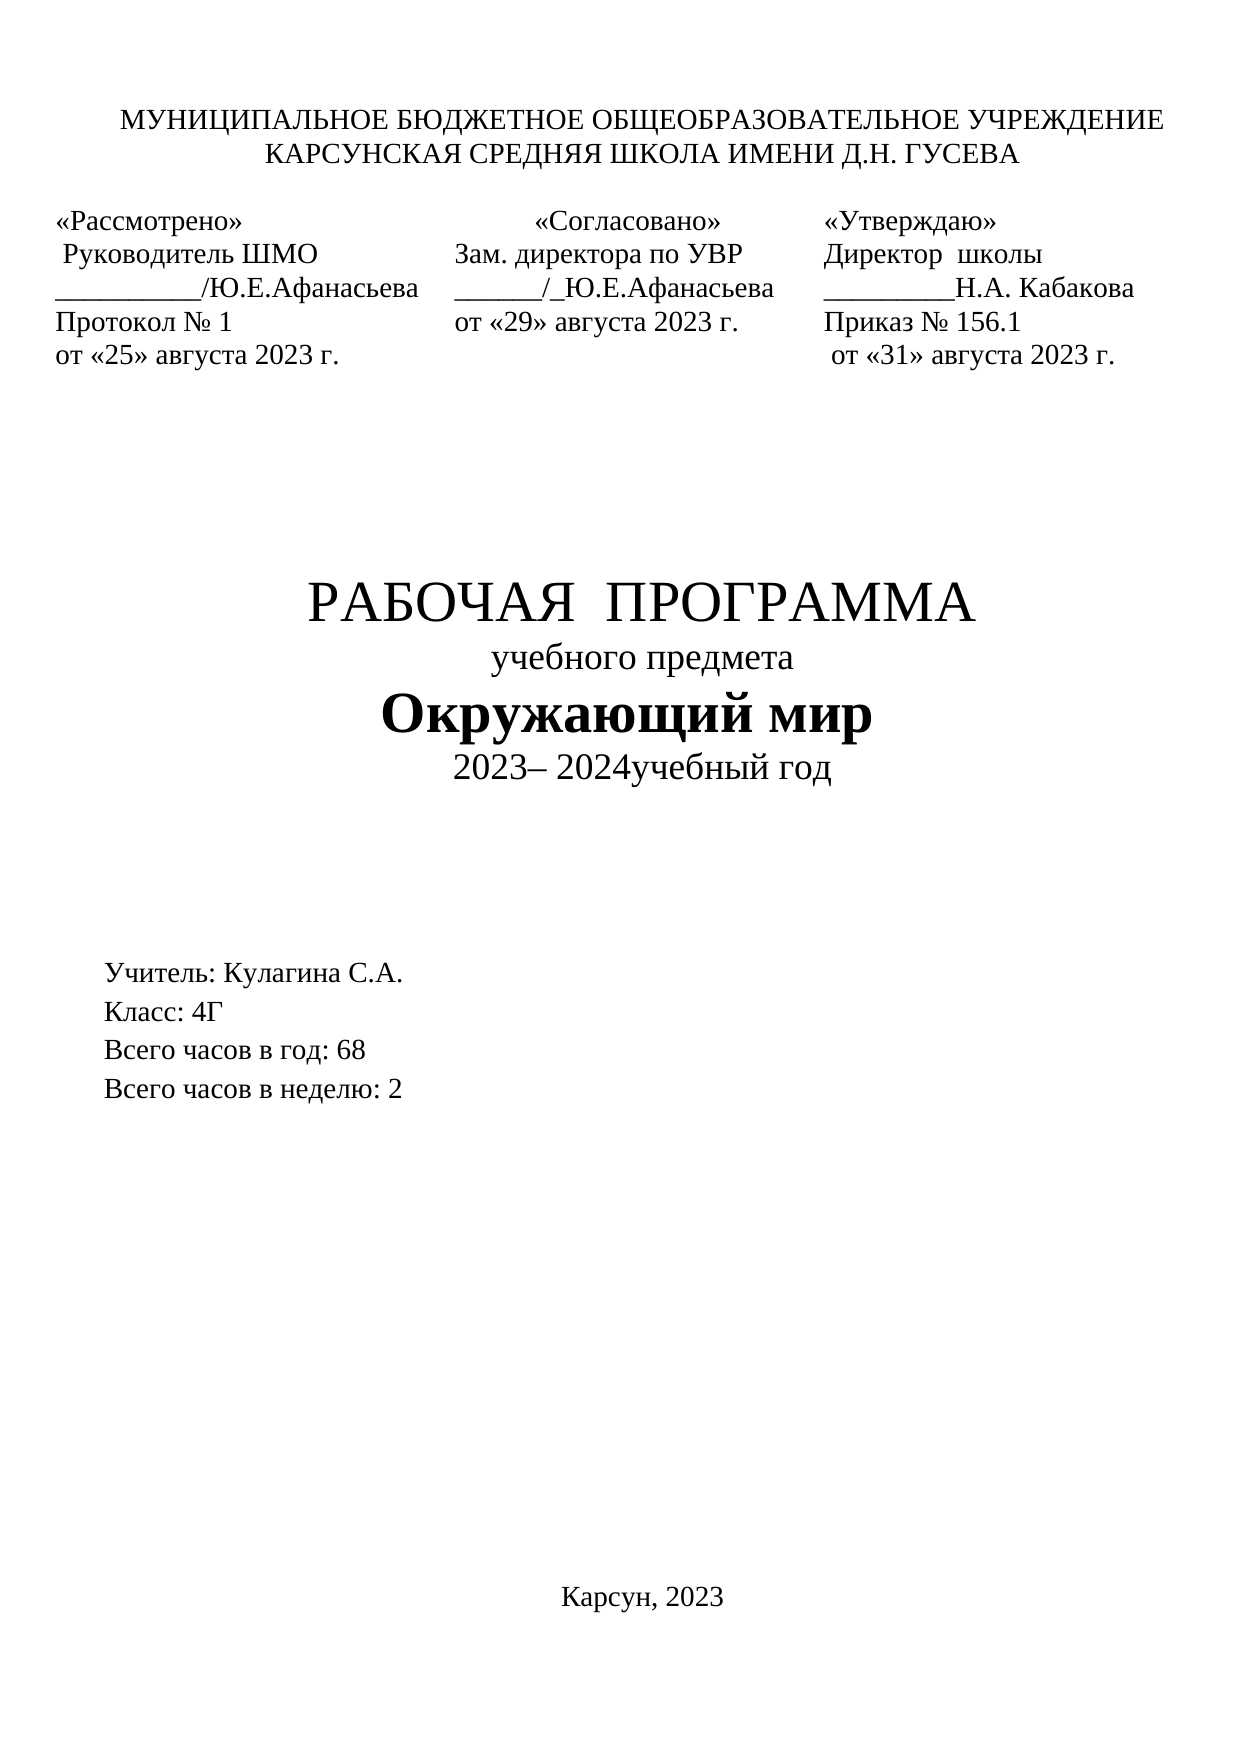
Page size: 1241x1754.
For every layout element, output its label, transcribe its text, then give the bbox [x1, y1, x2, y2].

table_header «Рассмотрено» Руководитель ШМО __________/Ю.Е.Афанасьева Протокол № 1 от «25» августа 2023 г. [44, 203, 443, 471]
text Всего часов в год: 68 [103, 1032, 1181, 1066]
text Класс: 4Г [103, 994, 1181, 1027]
text Всего часов в неделю: 2 [103, 1071, 1181, 1104]
text 2023– 2024учебный год [103, 744, 1181, 788]
text Карсун, 2023 [103, 1579, 1181, 1613]
text РАБОЧАЯ ПРОГРАММА [103, 567, 1181, 634]
text КАРСУНСКАЯ СРЕДНЯЯ ШКОЛА ИМЕНИ Д.Н. ГУСЕВА [103, 136, 1181, 169]
table_header «Утверждаю» Директор школы _________Н.А. Кабакова Приказ № 156.1 от «31» августа 2023 г. [812, 203, 1196, 471]
text Окружающий мир [103, 677, 1181, 744]
text Учитель: Кулагина С.А. [103, 955, 1181, 989]
text МУНИЦИПАЛЬНОЕ БЮДЖЕТНОЕ ОБЩЕОБРАЗОВАТЕЛЬНОЕ УЧРЕЖДЕНИЕ [103, 102, 1181, 136]
table_header «Согласовано» Зам. директора по УВР ______/_Ю.Е.Афанасьева от «29» августа 2023 г. [443, 203, 812, 471]
text учебного предмета [103, 634, 1181, 677]
